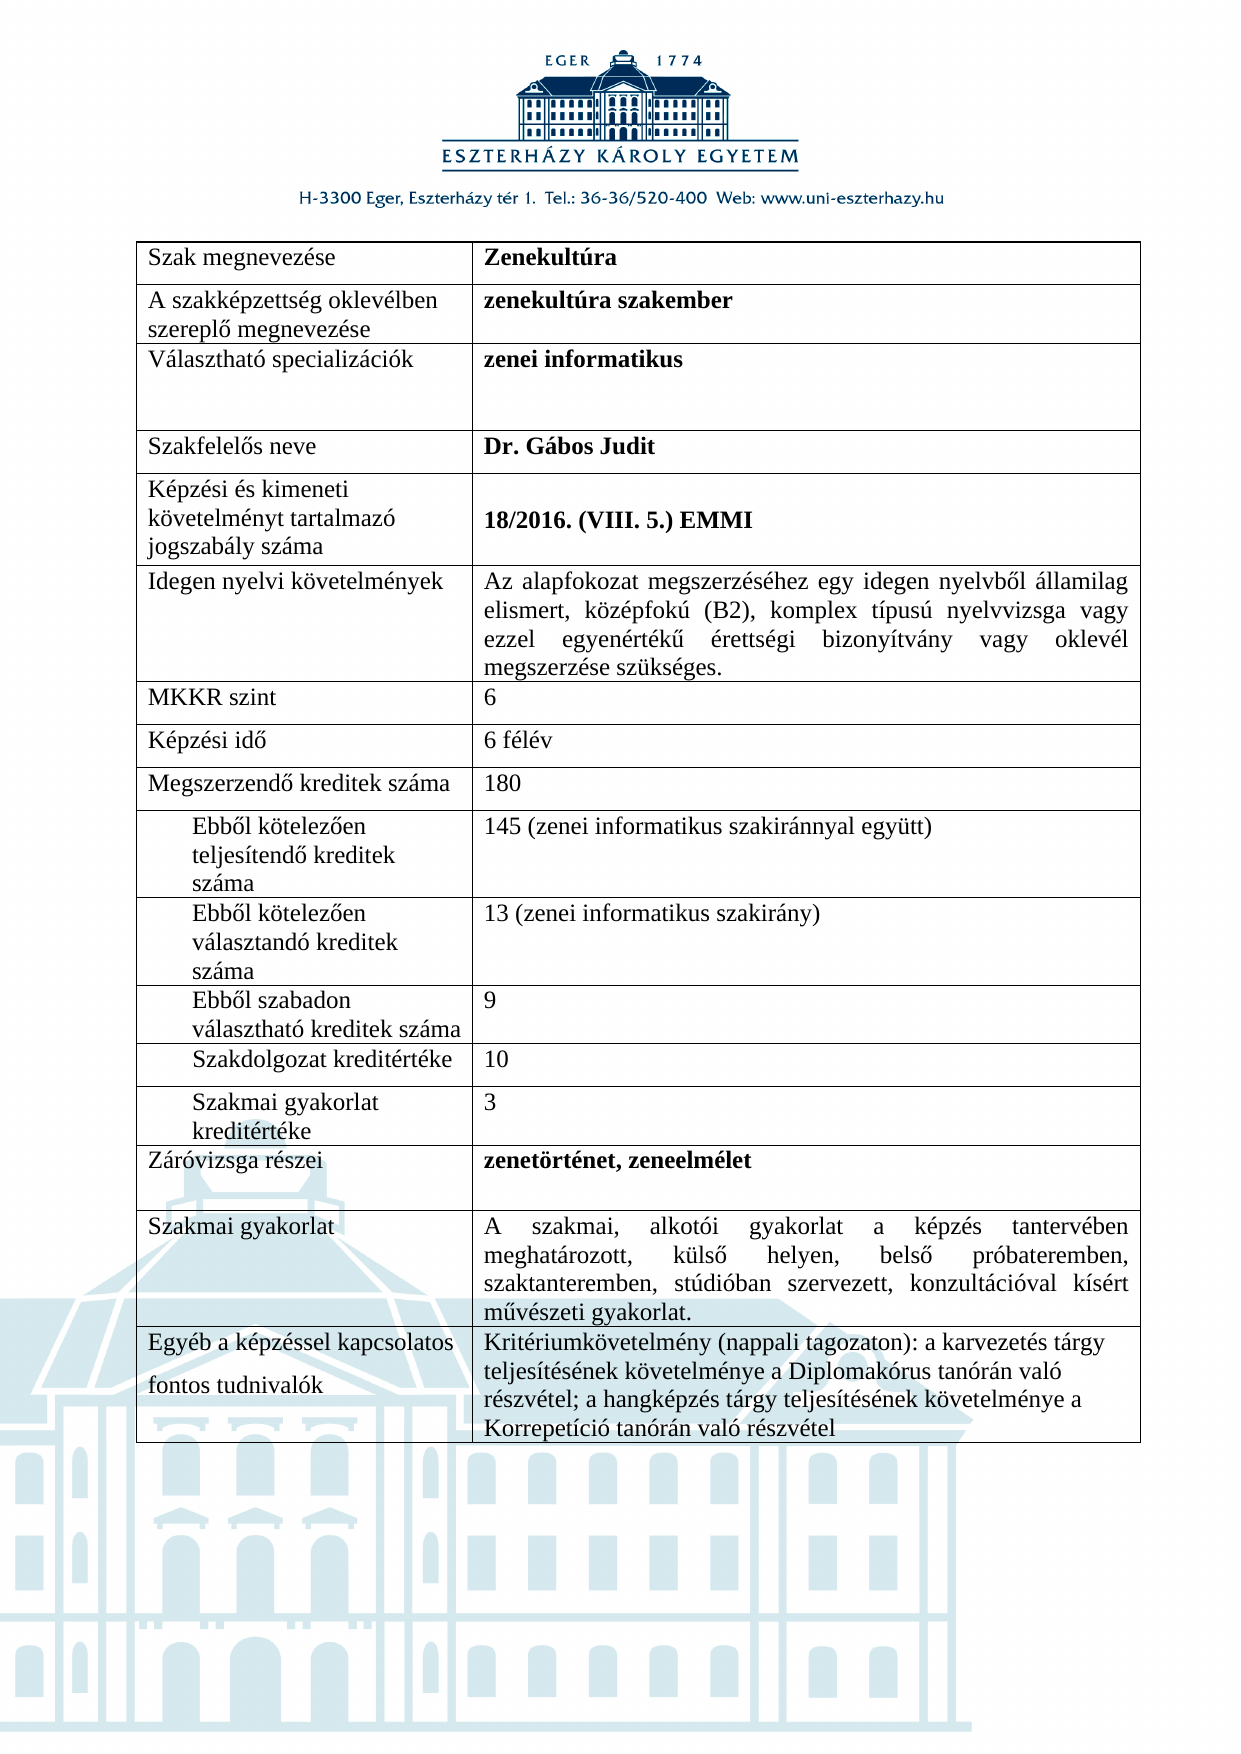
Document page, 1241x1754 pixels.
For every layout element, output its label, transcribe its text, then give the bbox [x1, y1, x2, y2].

table_cell Képzési idő [137, 725, 472, 767]
table_cell Szakmai gyakorlat [137, 1211, 472, 1326]
table_cell 180 [473, 768, 1140, 810]
table_cell Megszerzendő kreditek száma [137, 768, 472, 810]
table_cell 6 [473, 682, 1140, 724]
table_cell Szakdolgozat kreditértéke [137, 1044, 472, 1086]
table_cell Ebből kötelezően teljesítendő kreditek száma [137, 811, 472, 897]
table_cell 145 (zenei informatikus szakiránnyal együtt) [473, 811, 1140, 897]
table_cell Záróvizsga részei [137, 1146, 472, 1210]
table_cell Választható specializációk [137, 344, 472, 430]
table_cell Kritériumkövetelmény (nappali tagozaton): a karvezetés tárgy teljesítésének követelménye a Diplomakórus tanórán való részvétel; a hangképzés tárgy teljesítésének követelménye a Korrepetíció tanórán való részvétel [473, 1327, 1140, 1442]
table_cell Az alapfokozat megszerzéséhez egy idegen nyelvből államilag elismert, középfokú (B2), komplex típusú nyelvvizsga vagy ezzel egyenértékű érettségi bizonyítvány vagy oklevél megszerzése szükséges. [473, 566, 1140, 681]
table_cell MKKR szint [137, 682, 472, 724]
table_header Zenekultúra [473, 243, 1140, 284]
table_cell 13 (zenei informatikus szakirány) [473, 898, 1140, 984]
table_cell 9 [473, 986, 1140, 1043]
table_cell zenekultúra szakember [473, 285, 1140, 343]
table_cell 6 félév [473, 725, 1140, 767]
table_cell Ebből kötelezően választandó kreditek száma [137, 898, 472, 984]
table_cell A szakképzettség oklevélben szereplő megnevezése [137, 285, 472, 343]
table_cell Szakmai gyakorlat kreditértéke [137, 1087, 472, 1144]
table_cell zenetörténet, zeneelmélet [473, 1146, 1140, 1210]
table_cell Ebből szabadon választható kreditek száma [137, 986, 472, 1043]
table_cell Képzési és kimeneti követelményt tartalmazó jogszabály száma [137, 474, 472, 565]
table_cell Egyéb a képzéssel kapcsolatos fontos tudnivalók [137, 1327, 472, 1442]
table_cell Dr. Gábos Judit [473, 431, 1140, 473]
table_cell A szakmai, alkotói gyakorlat a képzés tantervében meghatározott, külső helyen, belső próbateremben, szaktanteremben, stúdióban szervezett, konzultációval kísért művészeti gyakorlat. [473, 1211, 1140, 1326]
table_cell 10 [473, 1044, 1140, 1086]
table_header Szak megnevezése [137, 243, 472, 284]
table_cell 18/2016. (VIII. 5.) EMMI [473, 474, 1140, 565]
table_cell 3 [473, 1087, 1140, 1144]
picture [0, 0, 1241, 1754]
table_cell Idegen nyelvi követelmények [137, 566, 472, 681]
table_cell zenei informatikus [473, 344, 1140, 430]
table_cell Szakfelelős neve [137, 431, 472, 473]
